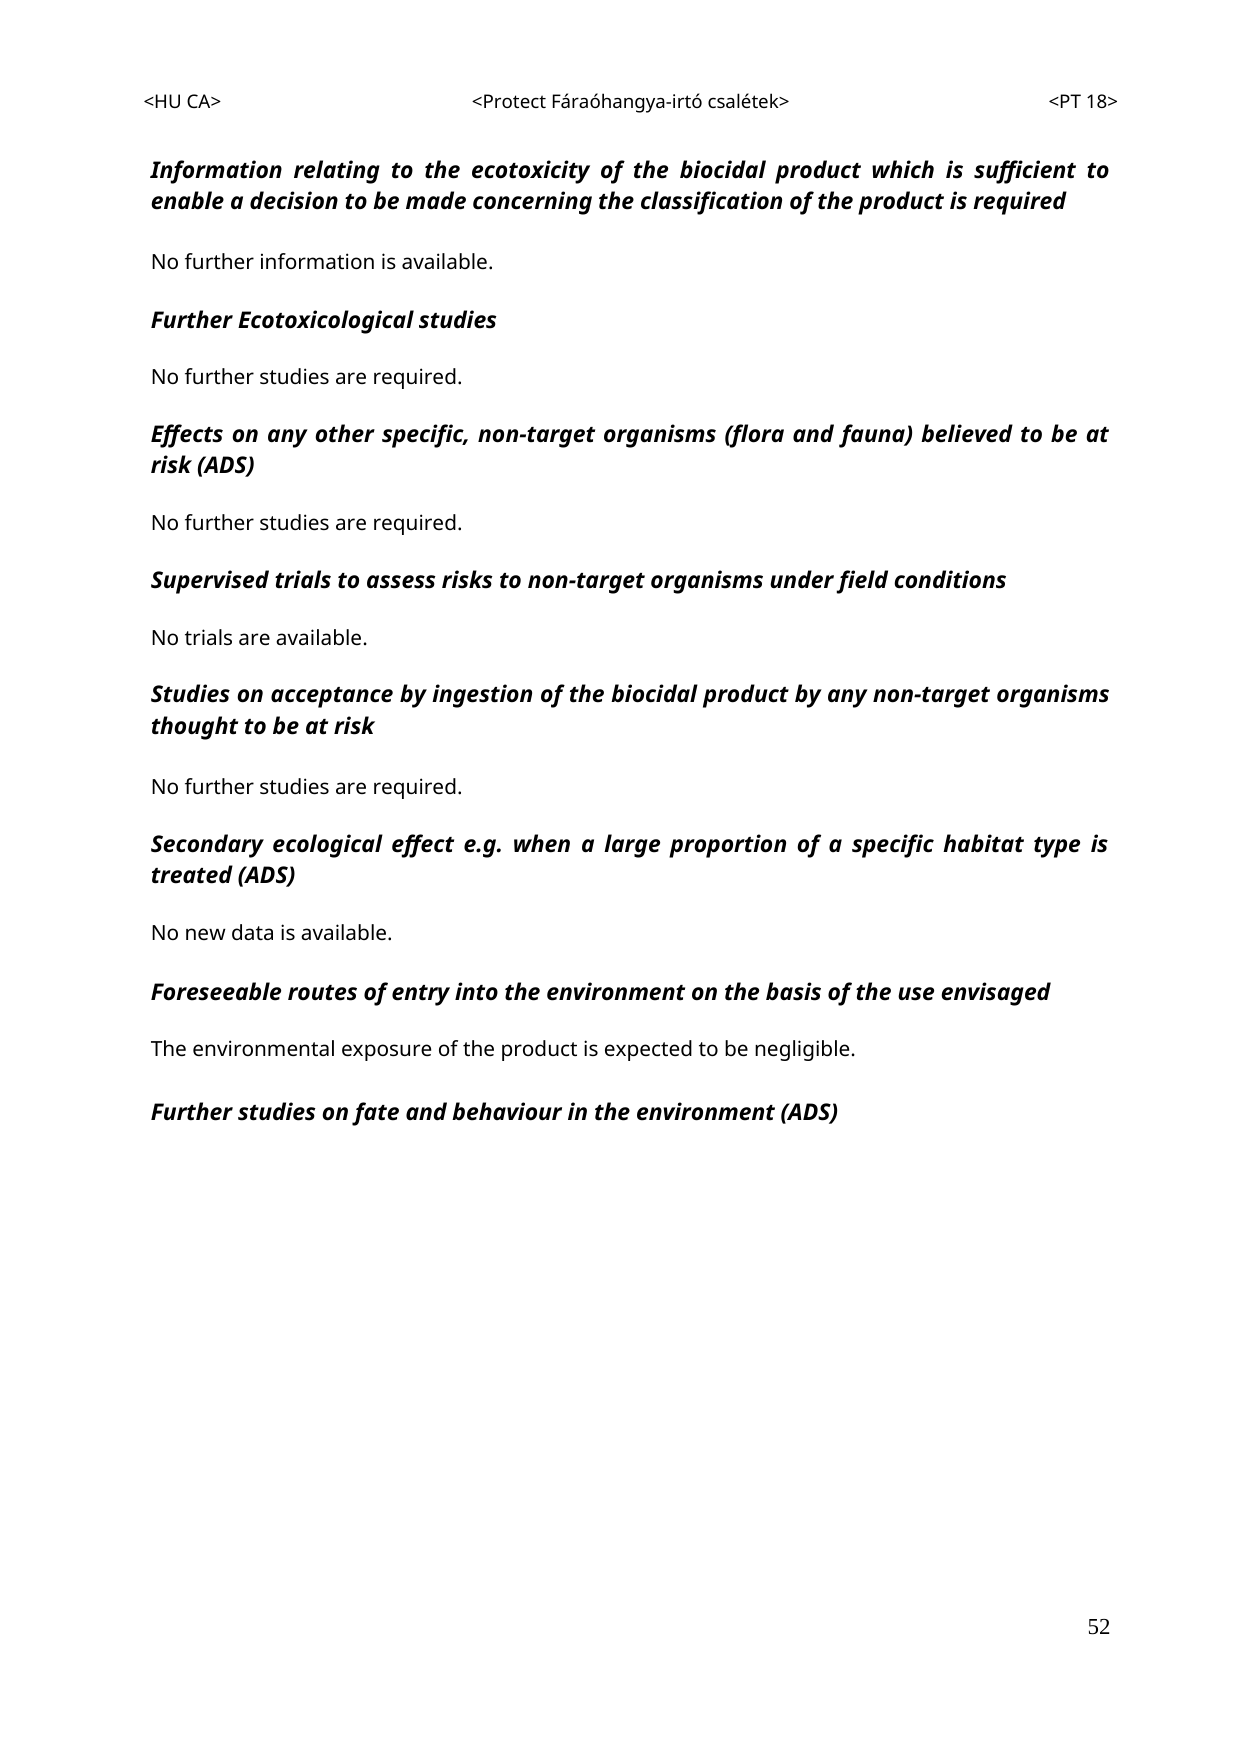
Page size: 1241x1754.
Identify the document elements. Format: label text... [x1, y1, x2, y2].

text No further studies are required. [151, 362, 1110, 391]
text Further Ecotoxicological studies [151, 304, 1110, 335]
text No new data is available. [151, 918, 1110, 947]
text Foreseeable routes of entry into the environment on the basis of the use envisaged [151, 975, 1110, 1007]
text No trials are available. [151, 623, 1110, 651]
text No further studies are required. [151, 772, 1110, 801]
text The environmental exposure of the product is expected to be negligible. [151, 1034, 1110, 1062]
text Supervised trials to assess risks to non-target organisms under field conditions [151, 564, 1110, 596]
text Information relating to the ecotoxicity of the biocidal product which is sufficient to enable a decision to be made concerning the classification of the product is required [151, 153, 1110, 216]
text No further studies are required. [151, 508, 1110, 536]
text Secondary ecological effect e.g. when a large proportion of a specific habitat type is treated (ADS) [151, 828, 1110, 890]
text Studies on acceptance by ingestion of the biocidal product by any non-target organisms thought to be at risk [151, 678, 1110, 741]
text Effects on any other specific, non-target organisms (flora and fauna) believed to be at risk (ADS) [151, 418, 1110, 481]
text No further information is available. [151, 247, 1110, 276]
text Further studies on fate and behaviour in the environment (ADS) [151, 1096, 1110, 1127]
